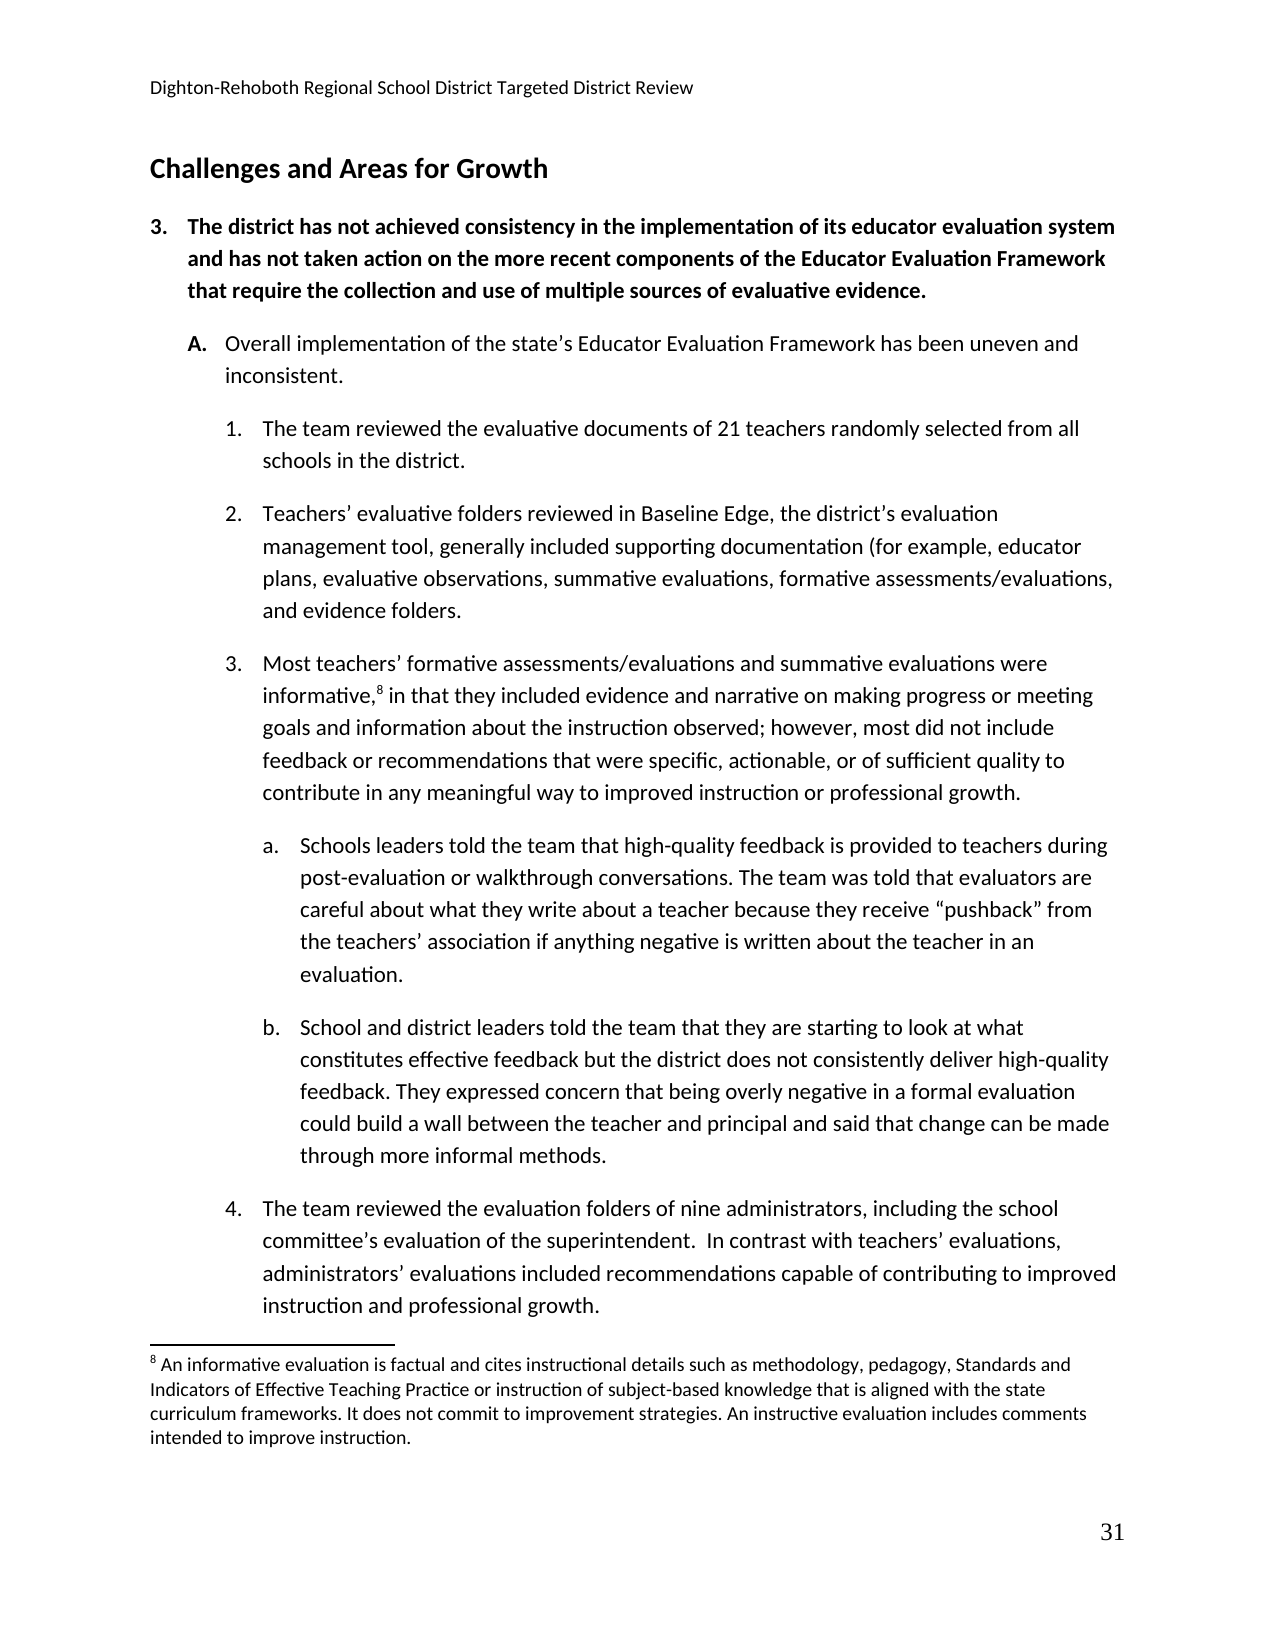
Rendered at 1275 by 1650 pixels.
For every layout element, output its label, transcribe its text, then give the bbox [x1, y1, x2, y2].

list The team reviewed the evaluation folders of nine administrators, including the school committee’s evaluation of the superintendent. In contrast with teachers’ evaluations, administrators’ evaluations included recommendations capable of contributing to improved instruction and professional growth. [225, 1194, 1125, 1319]
text Challenges and Areas for Growth [150, 150, 1125, 186]
list Teachers’ evaluative folders reviewed in Baseline Edge, the district’s evaluation management tool, generally included supporting documentation (for example, educator plans, evaluative observations, summative evaluations, formative assessments/evaluations, and evidence folders. [225, 499, 1125, 624]
list Overall implementation of the state’s Educator Evaluation Framework has been uneven and inconsistent. [187, 329, 1125, 389]
text 3. The district has not achieved consistency in the implementation of its educator evaluation system and has not taken action on the more recent components of the Educator Evaluation Framework that require the collection and use of multiple sources of evaluative evidence. [150, 212, 1125, 304]
list Most teachers’ formative assessments/evaluations and summative evaluations were informative, in that they included evidence and narrative on making progress or meeting goals and information about the instruction observed; however, most did not include feedback or recommendations that were specific, actionable, or of sufficient quality to contribute in any meaningful way to improved instruction or professional growth. [225, 649, 1125, 806]
list Schools leaders told the team that high-quality feedback is provided to teachers during post-evaluation or walkthrough conversations. The team was told that evaluators are careful about what they write about a teacher because they receive “pushback” from the teachers’ association if anything negative is written about the teacher in an evaluation. [262, 831, 1125, 988]
list School and district leaders told the team that they are starting to look at what constitutes effective feedback but the district does not consistently deliver high-quality feedback. They expressed concern that being overly negative in a formal evaluation could build a wall between the teacher and principal and said that change can be made through more informal methods. [262, 1013, 1125, 1169]
list The team reviewed the evaluative documents of 21 teachers randomly selected from all schools in the district. [225, 414, 1125, 474]
